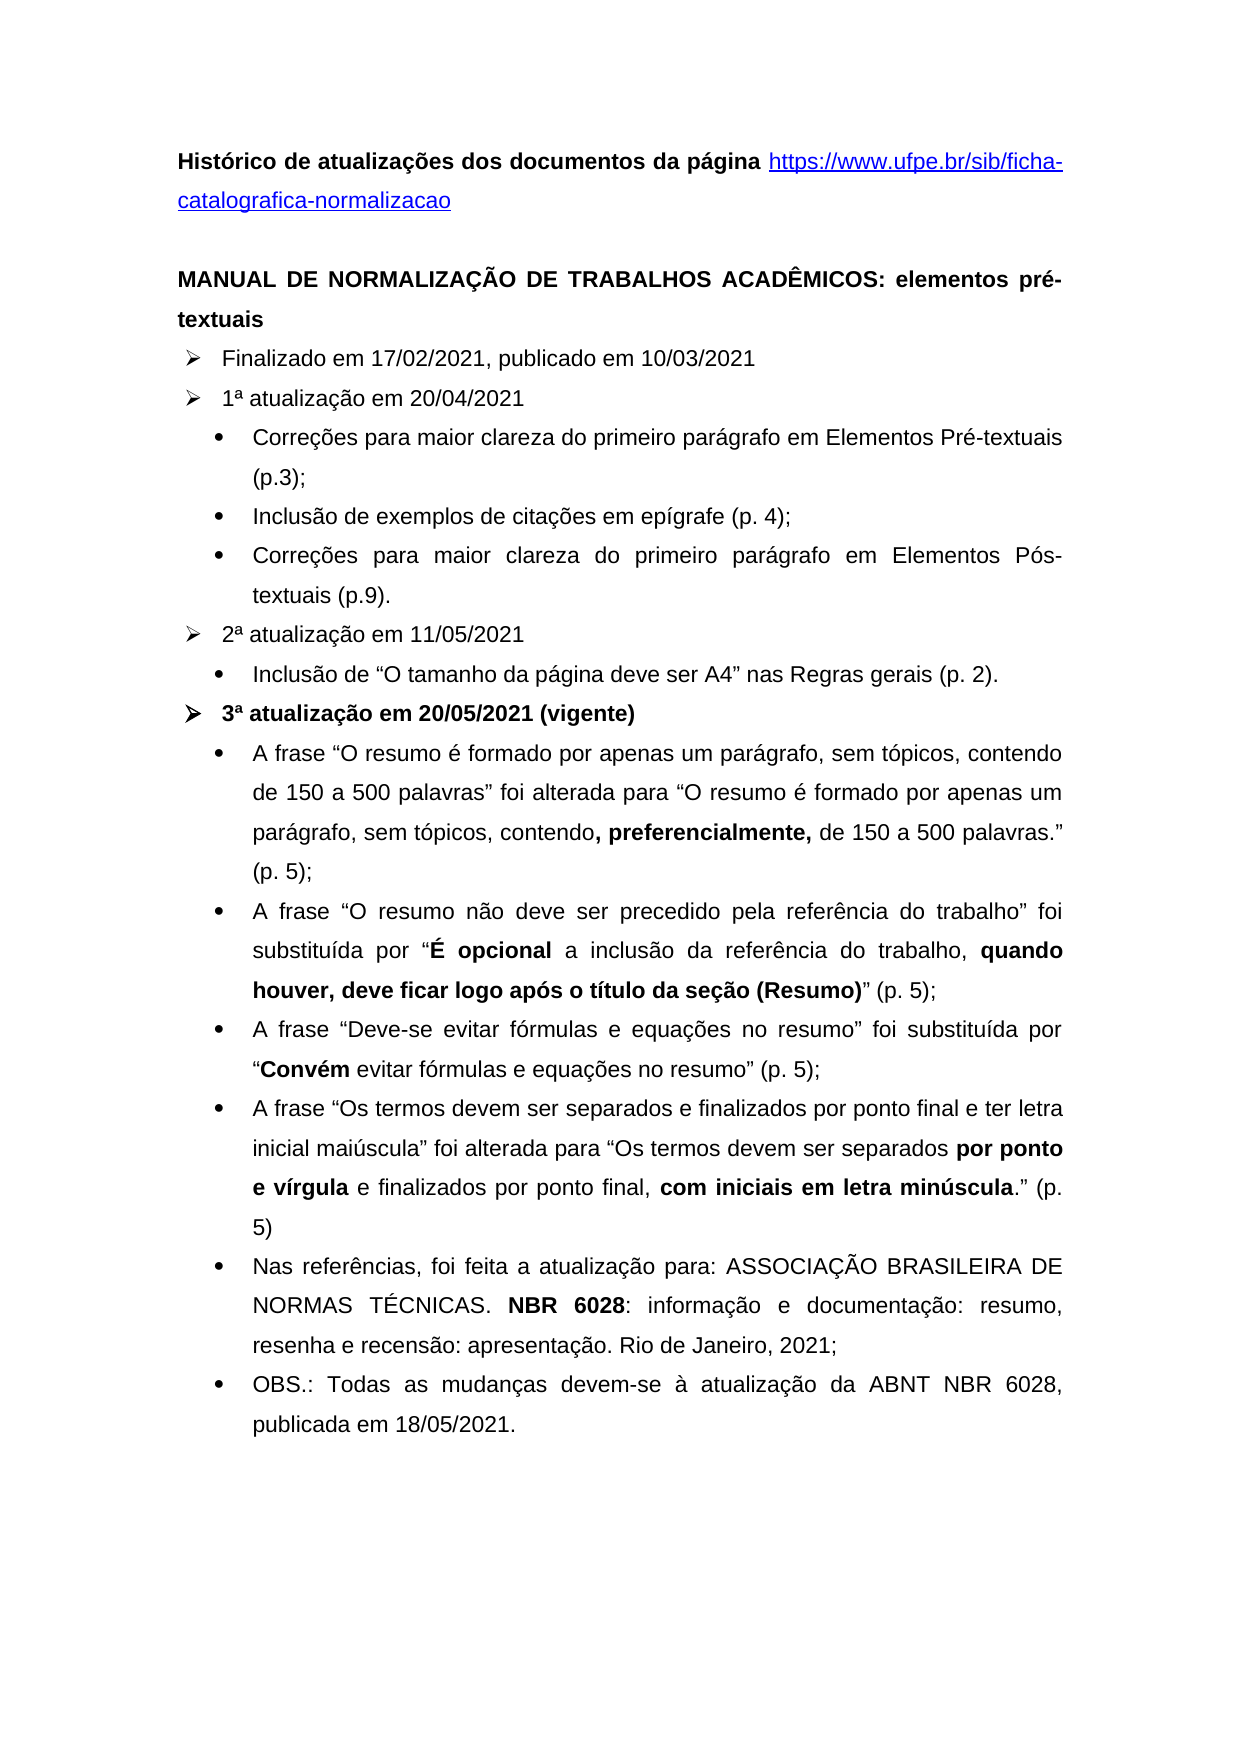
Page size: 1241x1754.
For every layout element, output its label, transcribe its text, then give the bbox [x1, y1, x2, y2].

list A frase “Os termos devem ser separados e finalizados por ponto final e ter letra inicial maiúscula” foi alterada para “Os termos devem ser separados por ponto e vírgula e finalizados por ponto final, com iniciais em letra minúscula.” (p. 5) [215, 1095, 1063, 1240]
text Histórico de atualizações dos documentos da página https://www.ufpe.br/sib/ficha-catalografica-normalizacao [177, 148, 1063, 213]
text MANUAL DE NORMALIZAÇÃO DE TRABALHOS ACADÊMICOS: elementos pré-textuais [177, 266, 1063, 332]
list A frase “O resumo é formado por apenas um parágrafo, sem tópicos, contendo de 150 a 500 palavras” foi alterada para “O resumo é formado por apenas um parágrafo, sem tópicos, contendo, preferencialmente, de 150 a 500 palavras.” (p. 5); [215, 740, 1063, 884]
list Correções para maior clareza do primeiro parágrafo em Elementos Pré-textuais (p.3); [215, 424, 1063, 490]
list 1ª atualização em 20/04/2021 [184, 384, 1063, 411]
list Inclusão de “O tamanho da página deve ser A4” nas Regras gerais (p. 2). [215, 661, 1063, 687]
list Inclusão de exemplos de citações em epígrafe (p. 4); [215, 503, 1063, 529]
list Correções para maior clareza do primeiro parágrafo em Elementos Pós-textuais (p.9). [215, 542, 1063, 608]
list 3ª atualização em 20/05/2021 (vigente) [184, 700, 1063, 727]
list A frase “Deve-se evitar fórmulas e equações no resumo” foi substituída por “Convém evitar fórmulas e equações no resumo” (p. 5); [215, 1016, 1063, 1082]
list A frase “O resumo não deve ser precedido pela referência do trabalho” foi substituída por “É opcional a inclusão da referência do trabalho, quando houver, deve ficar logo após o título da seção (Resumo)” (p. 5); [215, 898, 1063, 1003]
list Finalizado em 17/02/2021, publicado em 10/03/2021 [184, 345, 1063, 371]
list Nas referências, foi feita a atualização para: ASSOCIAÇÃO BRASILEIRA DE NORMAS TÉCNICAS. NBR 6028: informação e documentação: resumo, resenha e recensão: apresentação. Rio de Janeiro, 2021; [215, 1253, 1063, 1358]
list OBS.: Todas as mudanças devem-se à atualização da ABNT NBR 6028, publicada em 18/05/2021. [215, 1371, 1063, 1437]
list 2ª atualização em 11/05/2021 [184, 621, 1063, 648]
